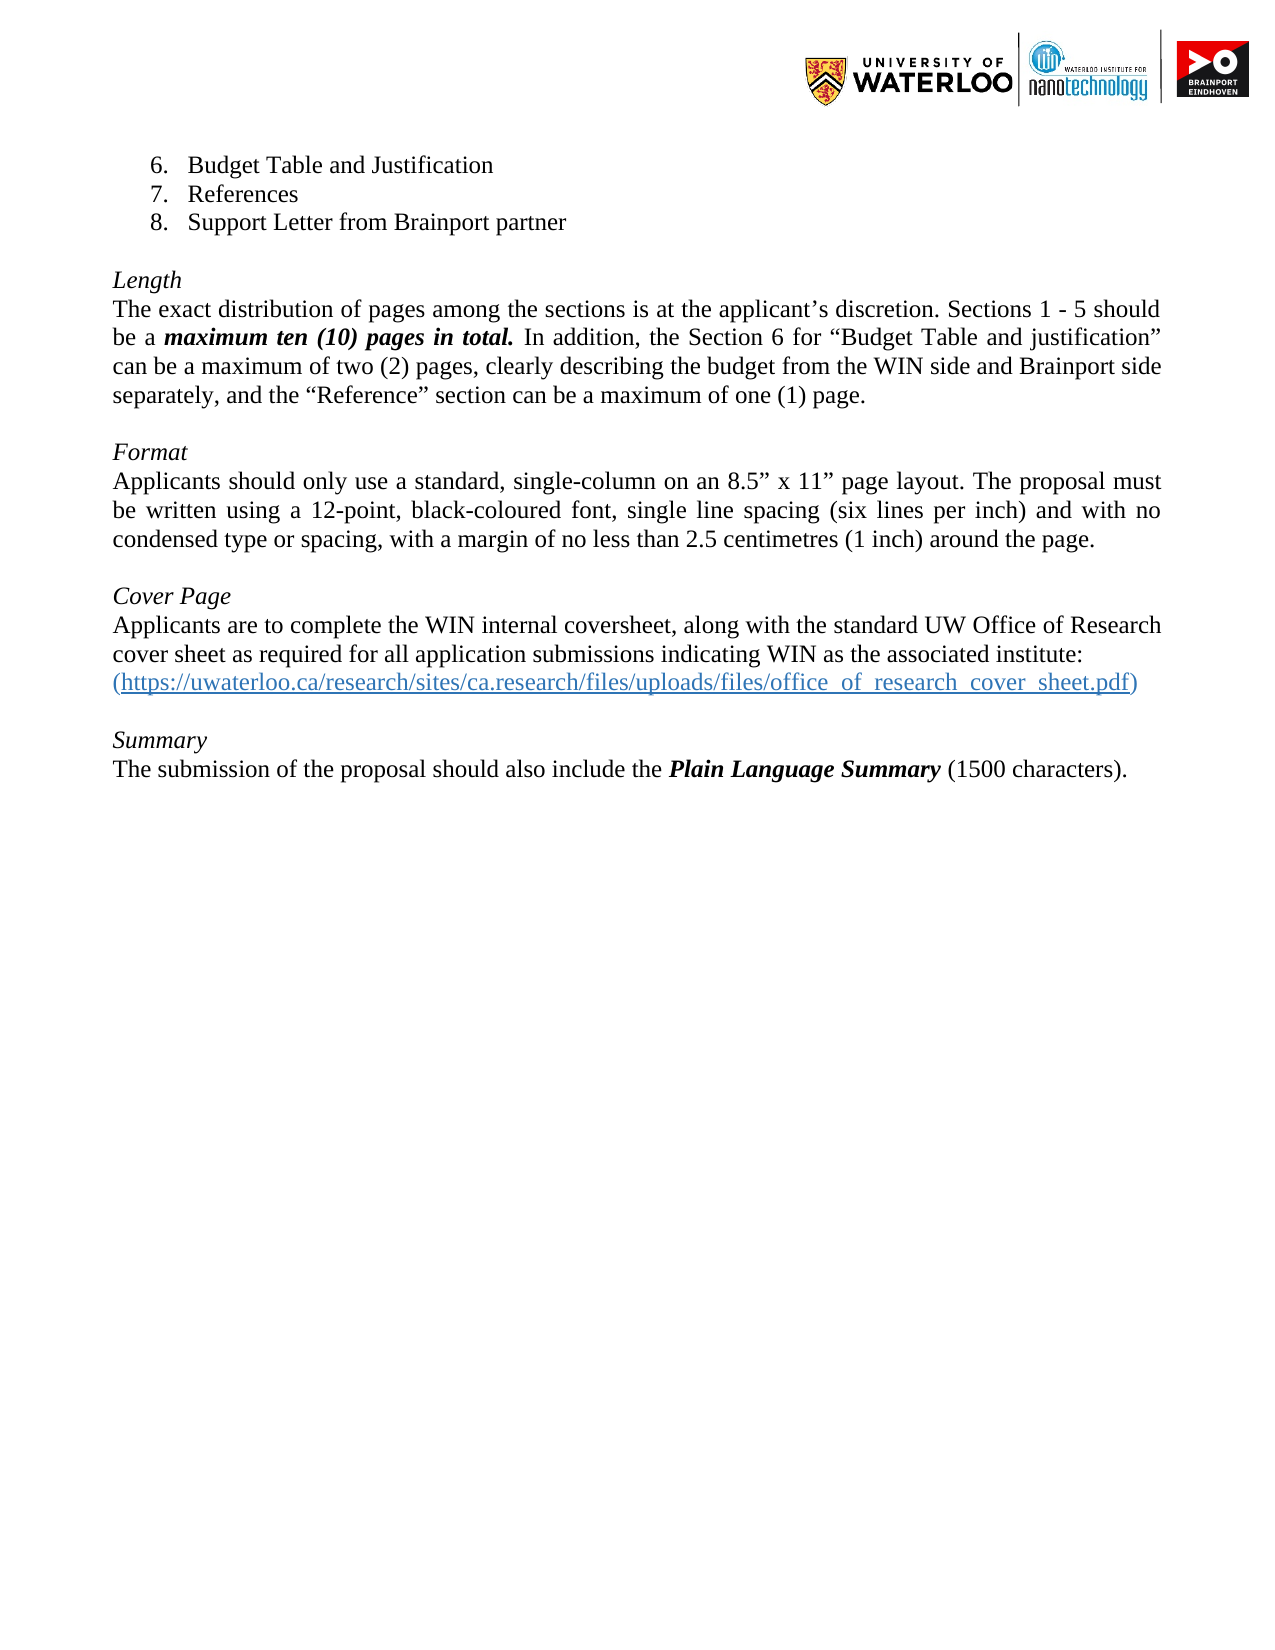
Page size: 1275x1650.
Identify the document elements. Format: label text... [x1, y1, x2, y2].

text Applicants are to complete the WIN internal coversheet, along with the standard UW Office of Research cover sheet as required for all application submissions indicating WIN as the associated institute: [112, 610, 1162, 667]
picture [1176, 41, 1249, 97]
text The exact distribution of pages among the sections is at the applicant’s discretion. Sections 1 - 5 should be a maximum ten (10) pages in total. In addition, the Section 6 for “Budget Table and justification” can be a maximum of two (2) pages, clearly describing the budget from the WIN side and Brainport side separately, and the “Reference” section can be a maximum of one (1) page. [112, 294, 1162, 409]
text Length [112, 265, 1162, 294]
list Budget Table and Justification [150, 150, 1162, 179]
picture [804, 31, 1164, 113]
text (https://uwaterloo.ca/research/sites/ca.research/files/uploads/files/office_of_research_cover_sheet.pdf) [112, 667, 1162, 696]
text Format [112, 437, 1162, 466]
list References [150, 179, 1162, 207]
text Summary [112, 725, 1162, 754]
text The submission of the proposal should also include the Plain Language Summary (1500 characters). [112, 754, 1162, 782]
text Cover Page [112, 581, 1162, 610]
list Support Letter from Brainport partner [150, 207, 1162, 236]
text Applicants should only use a standard, single-column on an 8.5” x 11” page layout. The proposal must be written using a 12-point, black-coloured font, single line spacing (six lines per inch) and with no condensed type or spacing, with a margin of no less than 2.5 centimetres (1 inch) around the page. [112, 466, 1162, 552]
